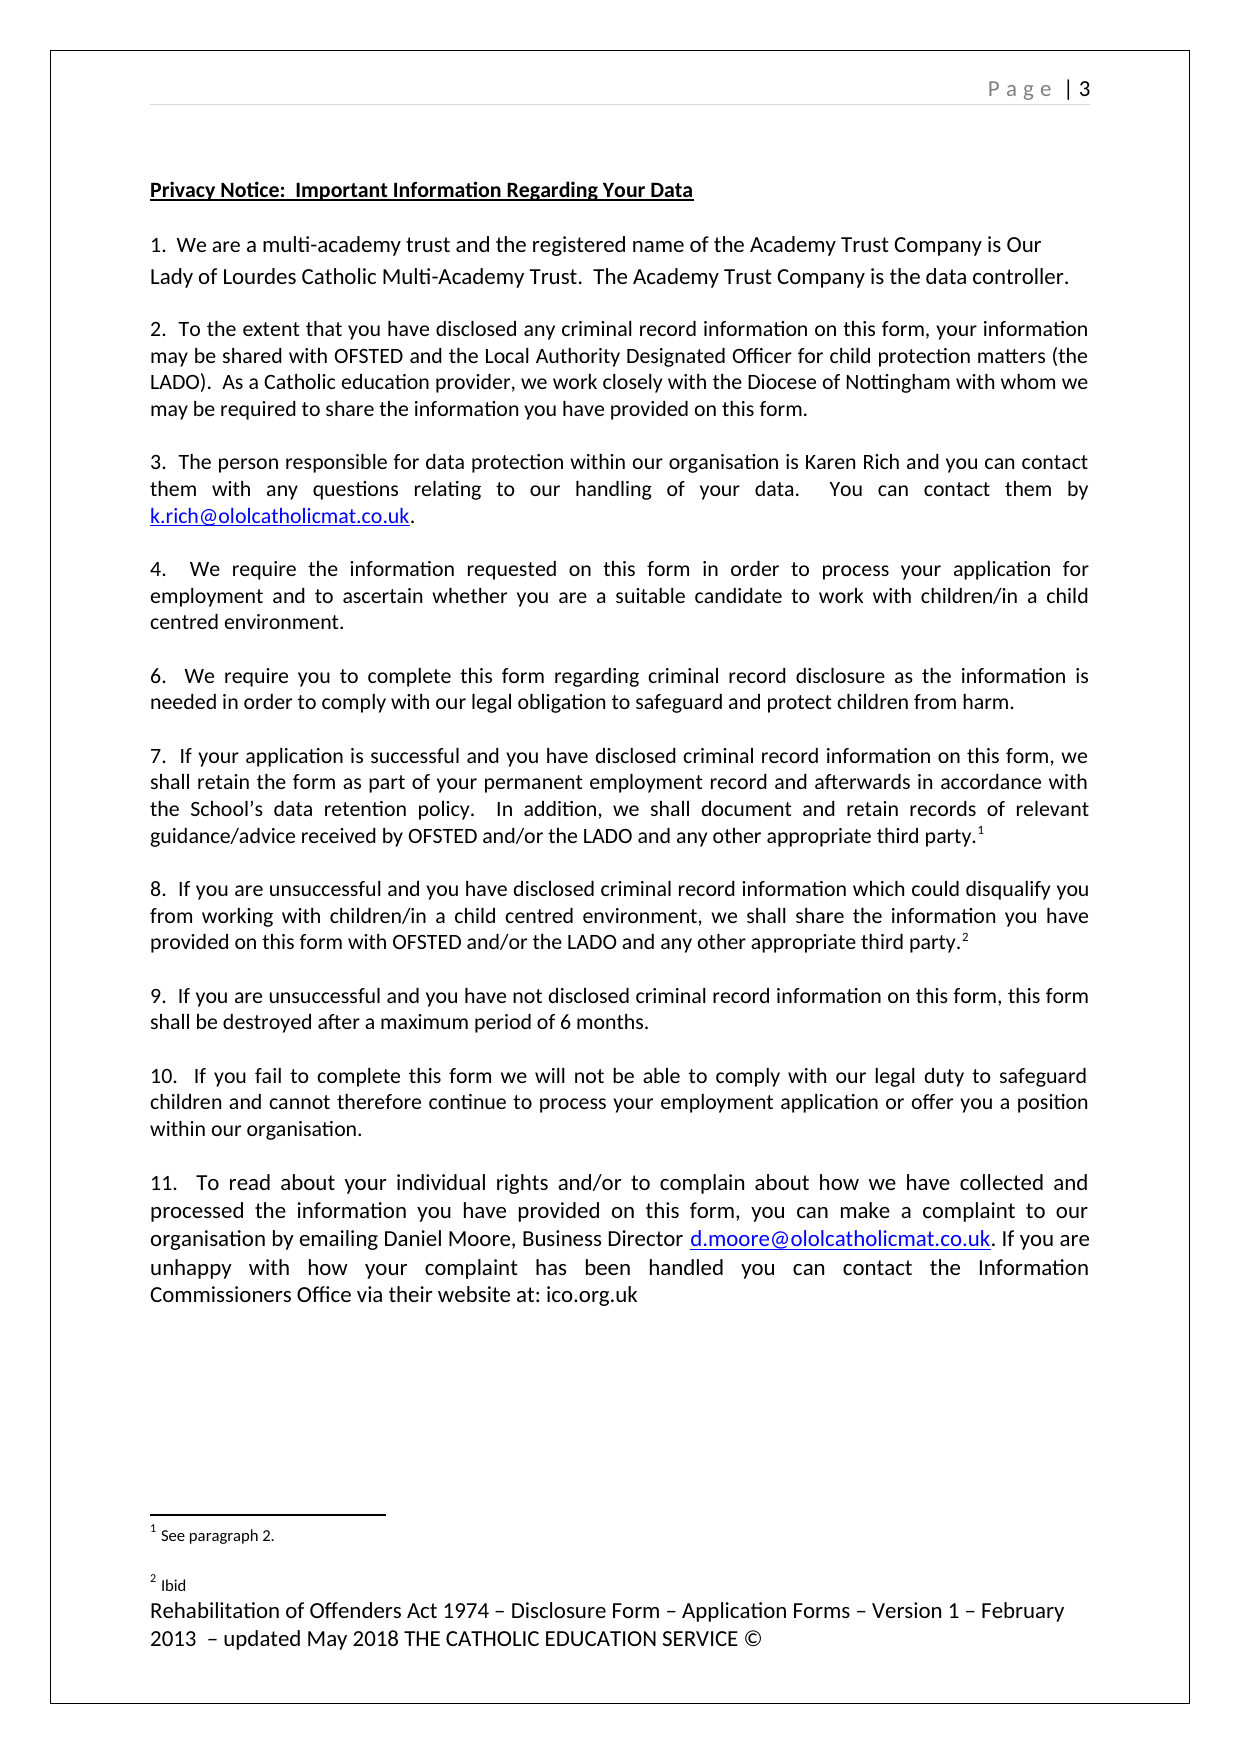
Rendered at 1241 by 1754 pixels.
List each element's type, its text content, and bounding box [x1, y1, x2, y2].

text 1. We are a multi-academy trust and the registered name of the Academy Trust Company is Our Lady of Lourdes Catholic Multi-Academy Trust. The Academy Trust Company is the data controller. [150, 230, 1090, 290]
text Privacy Notice: Important Information Regarding Your Data [150, 177, 1090, 203]
text 9. If you are unsuccessful and you have not disclosed criminal record information on this form, this form shall be destroyed after a maximum period of 6 months. [150, 982, 1090, 1035]
text 7. If your application is successful and you have disclosed criminal record information on this form, we shall retain the form as part of your permanent employment record and afterwards in accordance with the School’s data retention policy. In addition, we shall document and retain records of relevant guidance/advice received by OFSTED and/or the LADO and any other appropriate third party. [150, 742, 1090, 848]
text 2. To the extent that you have disclosed any criminal record information on this form, your information may be shared with OFSTED and the Local Authority Designated Officer for child protection matters (the LADO). As a Catholic education provider, we work closely with the Diocese of Nottingham with whom we may be required to share the information you have provided on this form. [150, 315, 1090, 422]
text 6. We require you to complete this form regarding criminal record disclosure as the information is needed in order to comply with our legal obligation to safeguard and protect children from harm. [150, 662, 1090, 715]
text 11. To read about your individual rights and/or to complain about how we have collected and processed the information you have provided on this form, you can make a complaint to our organisation by emailing Daniel Moore, Business Director d.moore@ololcatholicmat.co.uk. If you are unhappy with how your complaint has been handled you can contact the Information Commissioners Office via their website at: ico.org.uk [150, 1168, 1090, 1309]
text 3. The person responsible for data protection within our organisation is Karen Rich and you can contact them with any questions relating to our handling of your data. You can contact them by k.rich@ololcatholicmat.co.uk. [150, 448, 1090, 528]
text 4. We require the information requested on this form in order to process your application for employment and to ascertain whether you are a suitable candidate to work with children/in a child centred environment. [150, 555, 1090, 635]
text 8. If you are unsuccessful and you have disclosed criminal record information which could disqualify you from working with children/in a child centred environment, we shall share the information you have provided on this form with OFSTED and/or the LADO and any other appropriate third party. [150, 875, 1090, 955]
text 10. If you fail to complete this form we will not be able to comply with our legal duty to safeguard children and cannot therefore continue to process your employment application or offer you a position within our organisation. [150, 1062, 1090, 1142]
